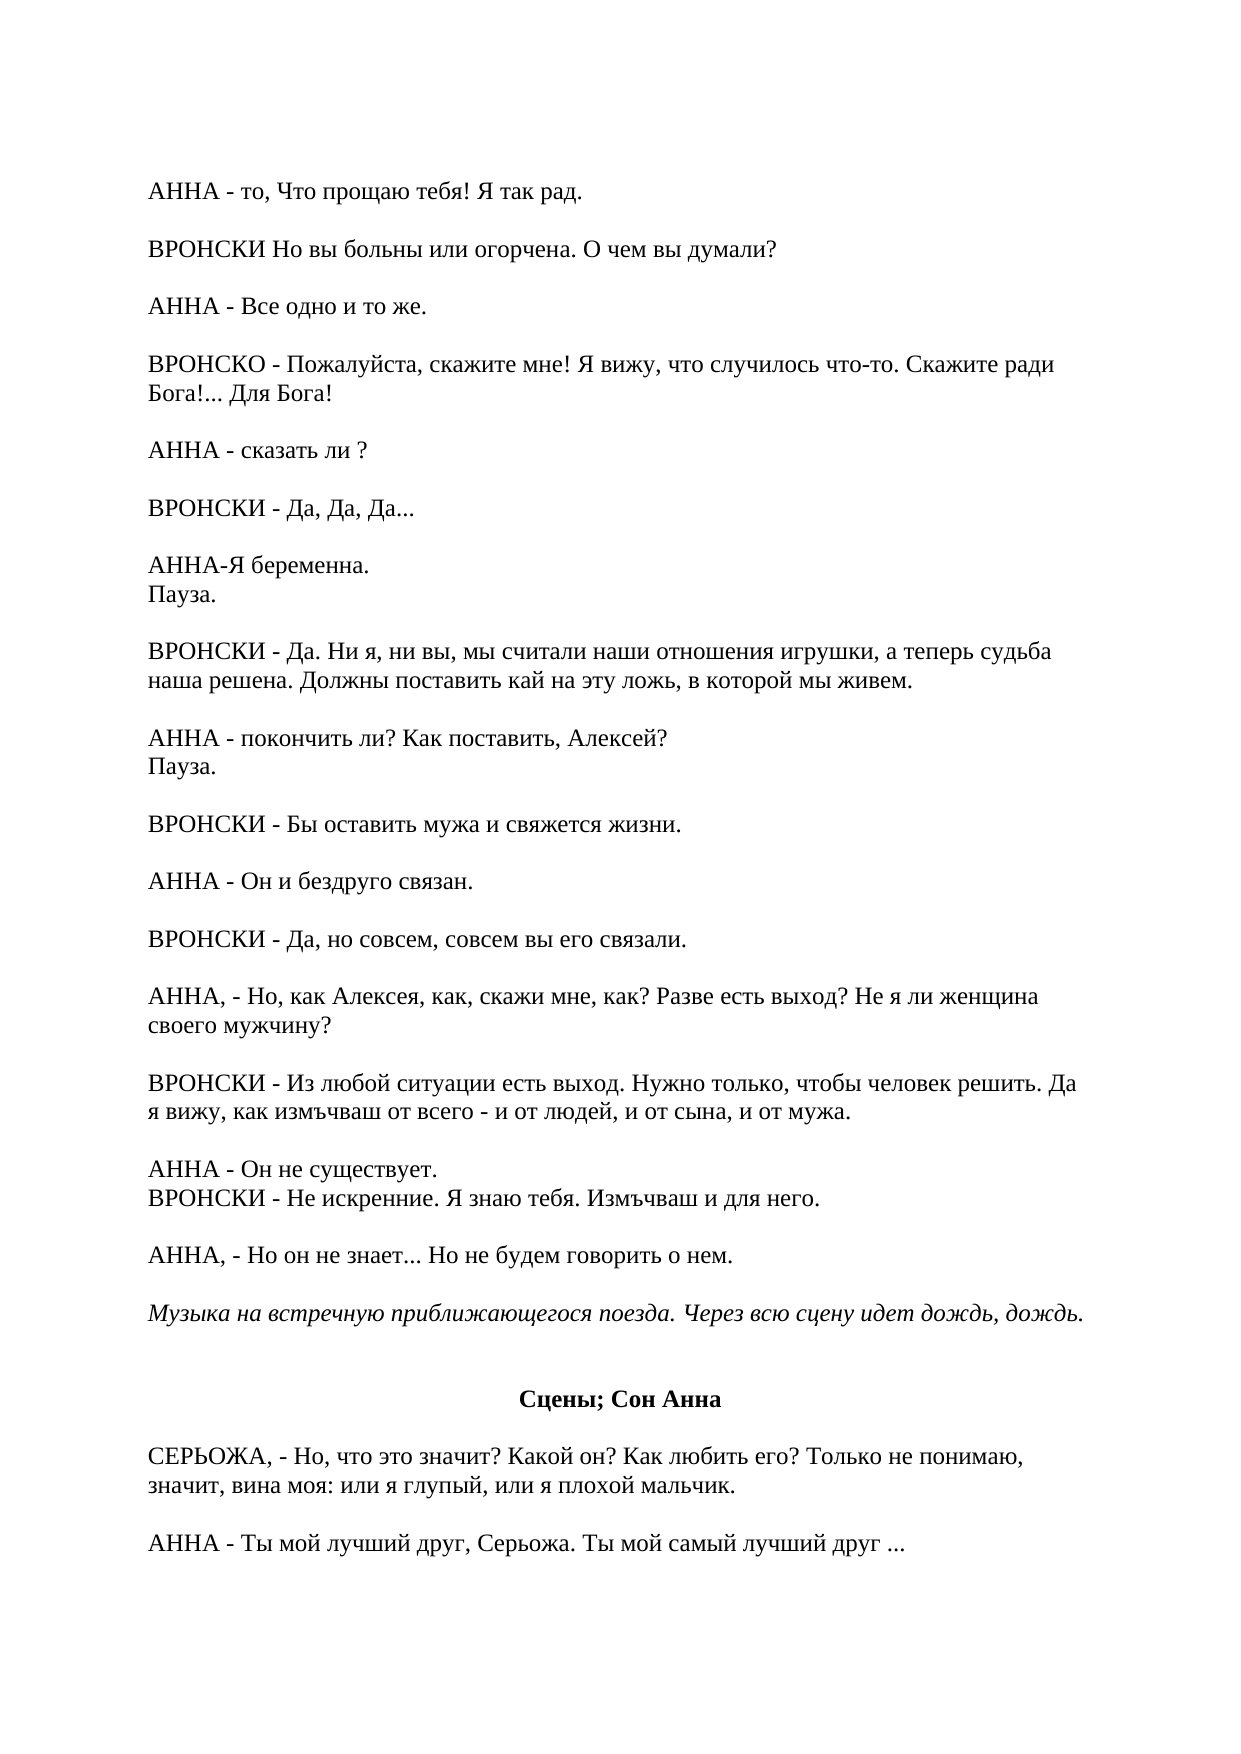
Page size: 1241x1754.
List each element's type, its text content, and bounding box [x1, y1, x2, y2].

text ВРОНСКИ - Бы оставить мужа и свяжется жизни. [148, 809, 1093, 838]
text ВРОНСКИ - Да, Да, Да... [148, 493, 1093, 521]
text ВРОНСКИ - Да, но совсем, совсем вы его связали. [148, 924, 1093, 953]
text Музыка на встречную приближающегося поезда. Через всю сцену идет дождь, дождь. [148, 1298, 1093, 1326]
text Пауза. [148, 579, 1093, 608]
text АННА - Он не существует. [148, 1154, 1093, 1183]
text АННА - сказать ли ? [148, 435, 1093, 464]
text ВРОНСКИ - Да. Ни я, ни вы, мы считали наши отношения игрушки, а теперь судьба наша решена. Должны поставить кай на эту ложь, в которой мы живем. [148, 636, 1093, 694]
text ВРОНСКИ Но вы больны или огорчена. О чем вы думали? [148, 234, 1093, 263]
text АННА, - Но, как Алексея, как, скажи мне, как? Разве есть выход? Не я ли женщина своего мужчину? [148, 981, 1093, 1039]
text АННА - покончить ли? Как поставить, Алексей? [148, 723, 1093, 751]
text Пауза. [148, 751, 1093, 780]
text АННА, - Но он не знает... Но не будем говорить о нем. [148, 1240, 1093, 1269]
text Сцены; Сон Анна [148, 1384, 1093, 1413]
text АННА - Все одно и то же. [148, 291, 1093, 320]
text ВРОНСКИ - Из любой ситуации есть выход. Нужно только, чтобы человек решить. Да я вижу, как измъчваш от всего - и от людей, и от сына, и от мужа. [148, 1068, 1093, 1125]
text АННА - Он и бездруго связан. [148, 866, 1093, 895]
text ВРОНСКИ - Не искренние. Я знаю тебя. Измъчваш и для него. [148, 1183, 1093, 1211]
text АННА - то, Что прощаю тебя! Я так рад. [148, 176, 1093, 205]
text СЕРЬОЖА, - Но, что это значит? Какой он? Как любить его? Только не понимаю, значит, вина моя: или я глупый, или я плохой мальчик. [148, 1441, 1093, 1499]
text АННА-Я беременна. [148, 550, 1093, 579]
text ВРОНСКО - Пожалуйста, скажите мне! Я вижу, что случилось что-то. Скажите ради Бога!... Для Бога! [148, 349, 1093, 406]
text АННА - Ты мой лучший друг, Серьожа. Ты мой самый лучший друг ... [148, 1528, 1093, 1556]
